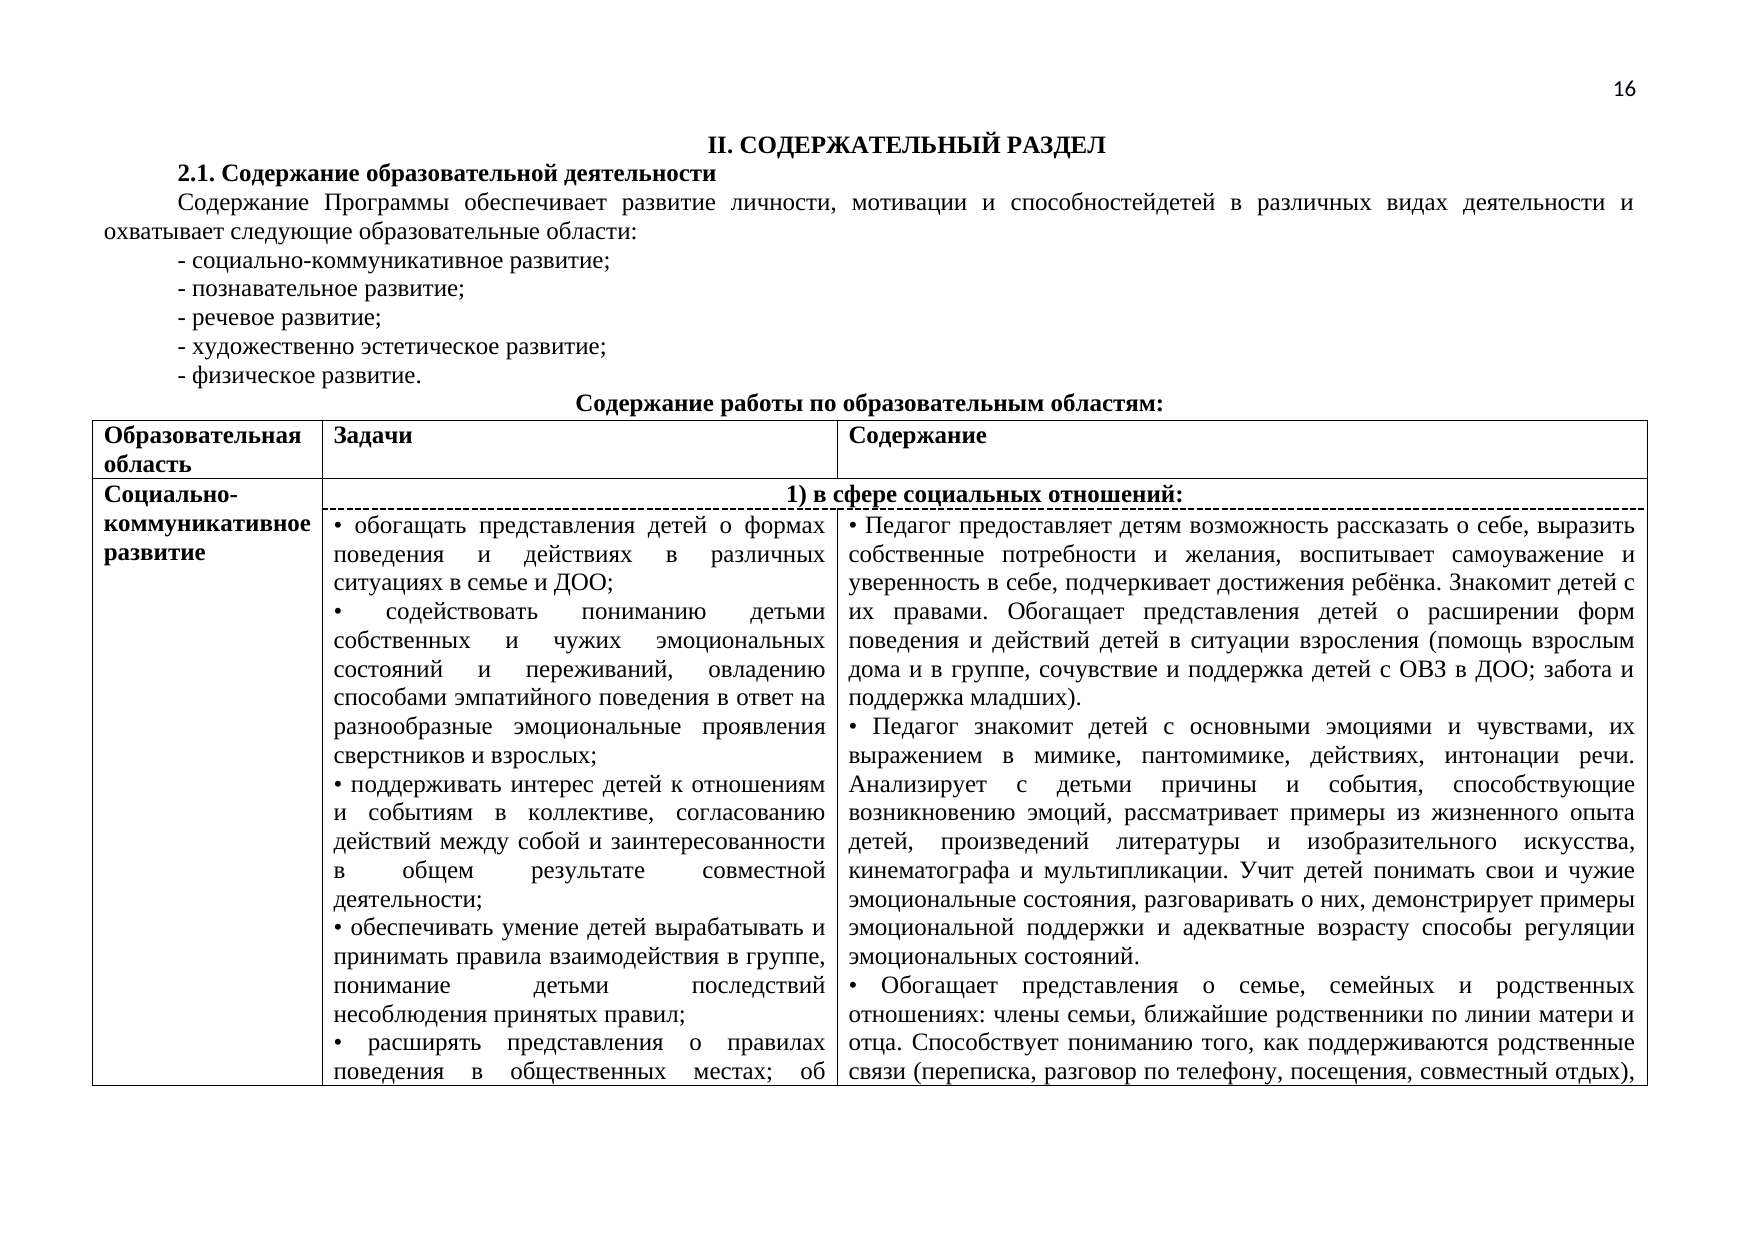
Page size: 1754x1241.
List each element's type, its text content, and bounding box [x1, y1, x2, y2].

text - социально-коммуникативное развитие; [103, 245, 1636, 273]
text - физическое развитие. [103, 360, 1636, 388]
table_header Задачи [323, 421, 837, 478]
table_cell Социально-коммуникативное развитие [93, 479, 322, 1085]
table_header Содержание [838, 421, 1647, 478]
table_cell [323, 508, 837, 1085]
text - речевое развитие; [103, 302, 1636, 331]
text 2.1. Содержание образовательной деятельности [103, 158, 1636, 187]
text - художественно эстетическое развитие; [103, 331, 1636, 360]
table_header Образовательная область [93, 421, 322, 478]
table_cell 1) в сфере социальных отношений: [323, 479, 1647, 508]
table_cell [838, 508, 1647, 1085]
text II. СОДЕРЖАТЕЛЬНЫЙ РАЗДЕЛ [103, 130, 1636, 158]
text - познавательное развитие; [103, 273, 1636, 302]
text Содержание работы по образовательным областям: [103, 388, 1636, 417]
text Содержание Программы обеспечивает развитие личности, мотивации и способностейдетей в различных видах деятельности и охватывает следующие образовательные области: [103, 187, 1636, 245]
